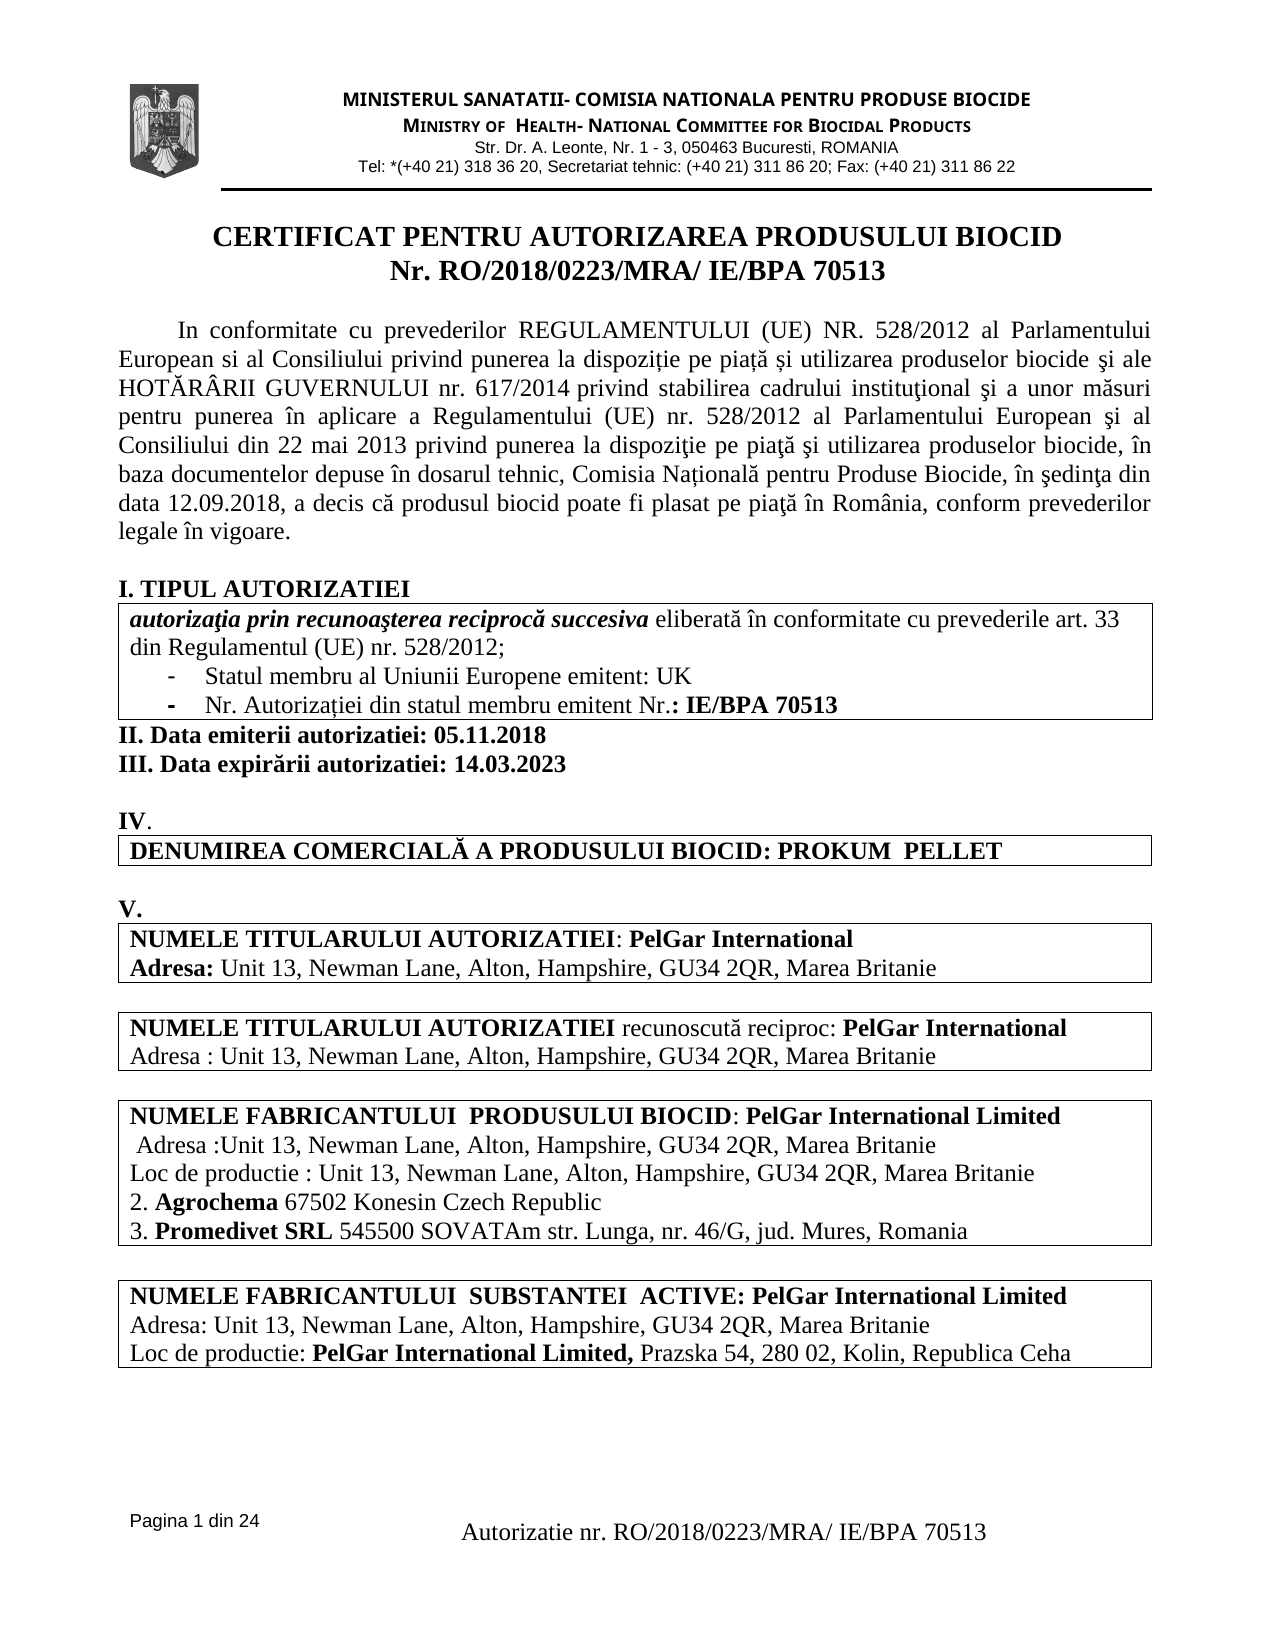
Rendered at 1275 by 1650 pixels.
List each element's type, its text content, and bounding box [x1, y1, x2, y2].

text IV. [118, 806, 1157, 835]
text I. TIPUL AUTORIZATIEI [118, 574, 1157, 603]
text In conformitate cu prevederilor REGULAMENTULUI (UE) NR. 528/2012 al Parlamentului European si al Consiliului privind punerea la dispoziție pe piață și utilizarea produselor biocide şi ale HOTĂRÂRII GUVERNULUI nr. 617/2014 privind stabilirea cadrului instituţional şi a unor măsuri pentru punerea în aplicare a Regulamentului (UE) nr. 528/2012 al Parlamentului European şi al Consiliului din 22 mai 2013 privind punerea la dispoziţie pe piaţă şi utilizarea produselor biocide, în baza documentelor depuse în dosarul tehnic, Comisia Națională pentru Produse Biocide, în şedinţa din data 12.09.2018, a decis că produsul biocid poate fi plasat pe piaţă în România, conform prevederilor legale în vigoare. [118, 315, 1152, 545]
text CERTIFICAT PENTRU AUTORIZAREA PRODUSULUI BIOCID [118, 219, 1157, 253]
table_header NUMELE FABRICANTULUI SUBSTANTEI ACTIVE: PelGar International Limited Adresa: Unit 13, Newman Lane, Alton, Hampshire, GU34 2QR, Marea Britanie Loc de productie: PelGar International Limited, Prazska 54, 280 02, Kolin, Republica Ceha [119, 1281, 1151, 1367]
table_header DENUMIREA COMERCIALĂ A PRODUSULUI BIOCID: PROKUM PELLET [119, 836, 1151, 865]
text II. Data emiterii autorizatiei: 05.11.2018 [118, 720, 1157, 749]
table_header NUMELE TITULARULUI AUTORIZATIEI: PelGar International Adresa: Unit 13, Newman Lane, Alton, Hampshire, GU34 2QR, Marea Britanie [119, 924, 1151, 982]
text Nr. RO/2018/0223/MRA/ IE/BPA 70513 [118, 253, 1157, 286]
text V. [118, 894, 1157, 923]
table_header autorizaţia prin recunoaşterea reciprocă succesiva eliberată în conformitate cu prevederile art. 33 din Regulamentul (UE) nr. 528/2012; Statul membru al Uniunii Europene emitent: UK Nr. Autorizației din statul membru emitent Nr.: IE/BPA 70513 [119, 604, 1152, 719]
table_header NUMELE TITULARULUI AUTORIZATIEI recunoscută reciproc: PelGar International Adresa : Unit 13, Newman Lane, Alton, Hampshire, GU34 2QR, Marea Britanie [119, 1013, 1151, 1070]
table_header NUMELE FABRICANTULUI PRODUSULUI BIOCID: PelGar International Limited Adresa :Unit 13, Newman Lane, Alton, Hampshire, GU34 2QR, Marea Britanie Loc de productie : Unit 13, Newman Lane, Alton, Hampshire, GU34 2QR, Marea Britanie 2. Agrochema 67502 Konesin Czech Republic 3. Promedivet SRL 545500 SOVATAm str. Lunga, nr. 46/G, jud. Mures, Romania [119, 1101, 1151, 1245]
text III. Data expirării autorizatiei: 14.03.2023 [118, 749, 1157, 777]
